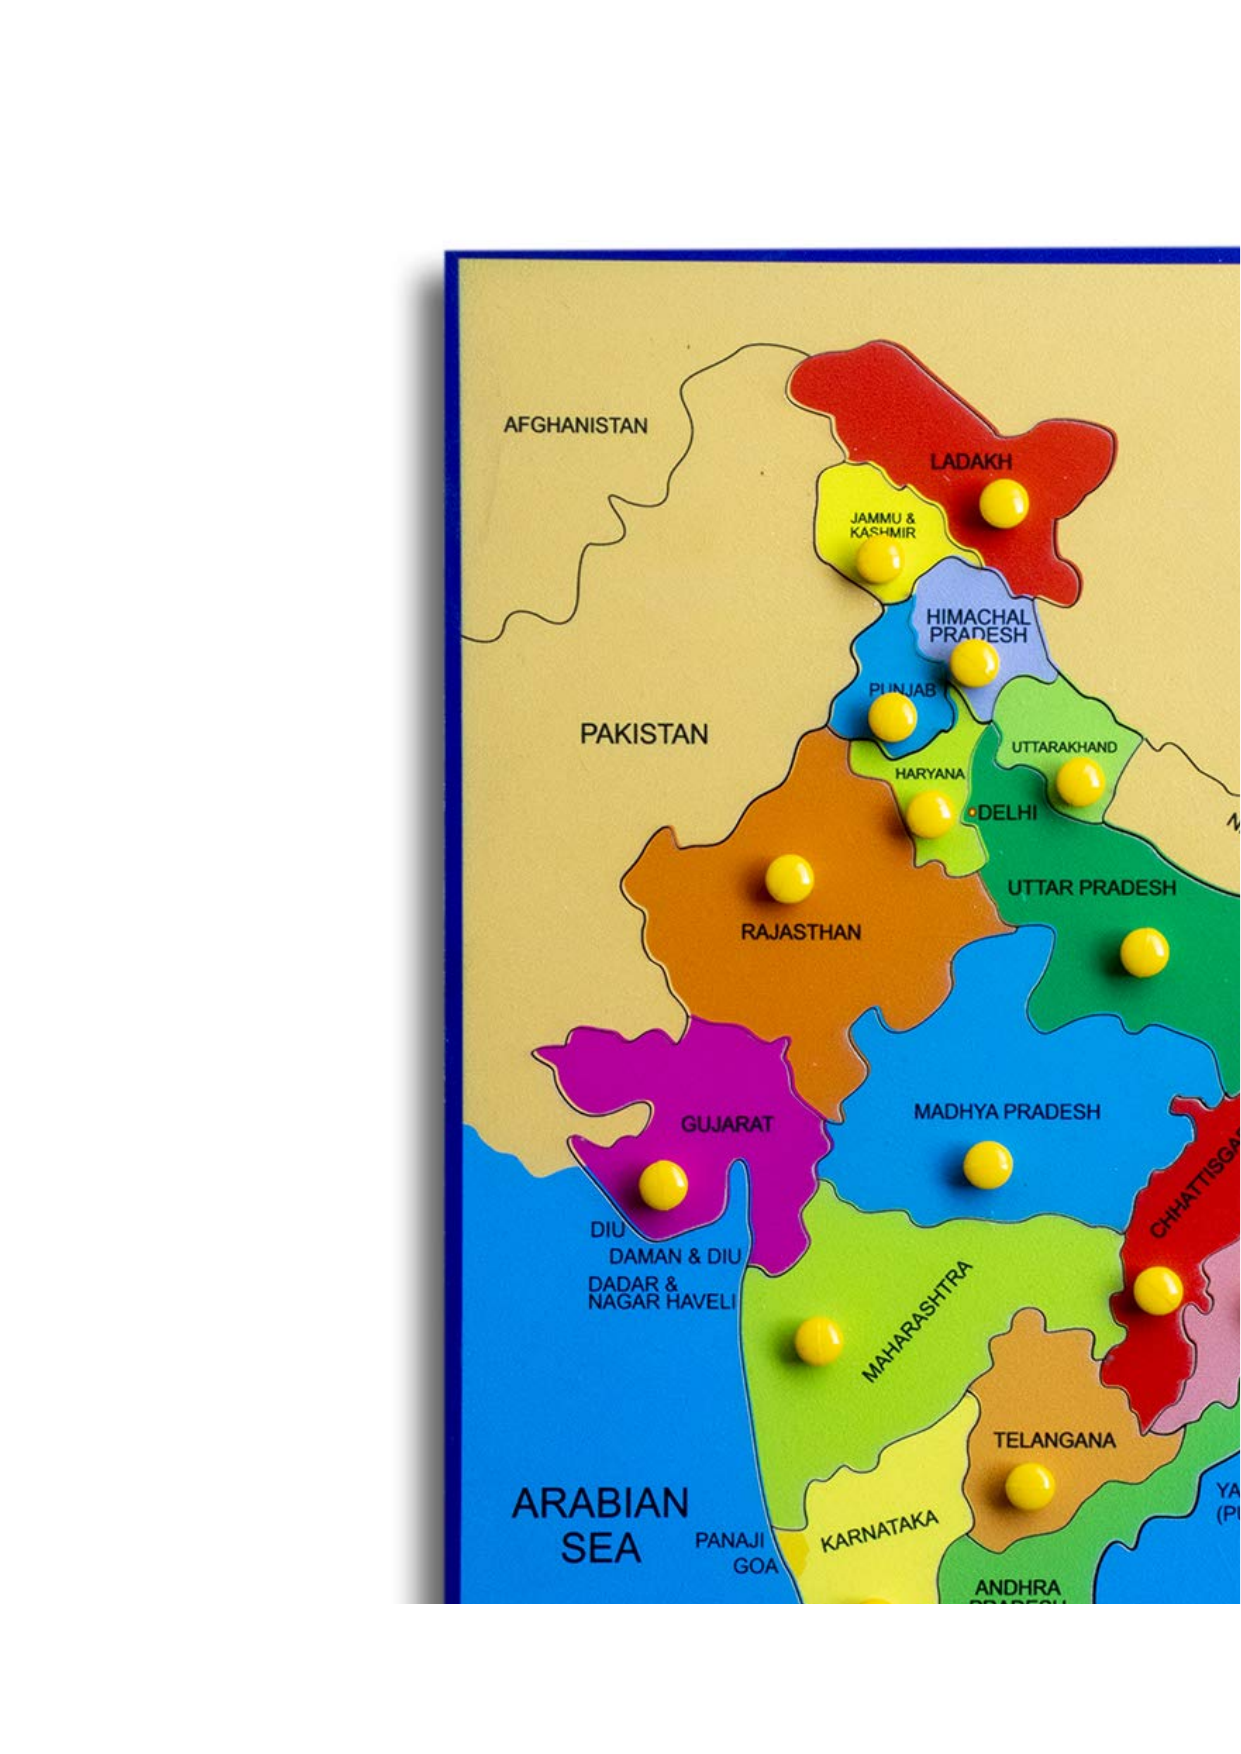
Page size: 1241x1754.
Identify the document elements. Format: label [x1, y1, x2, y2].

picture [150, 150, 1241, 1604]
